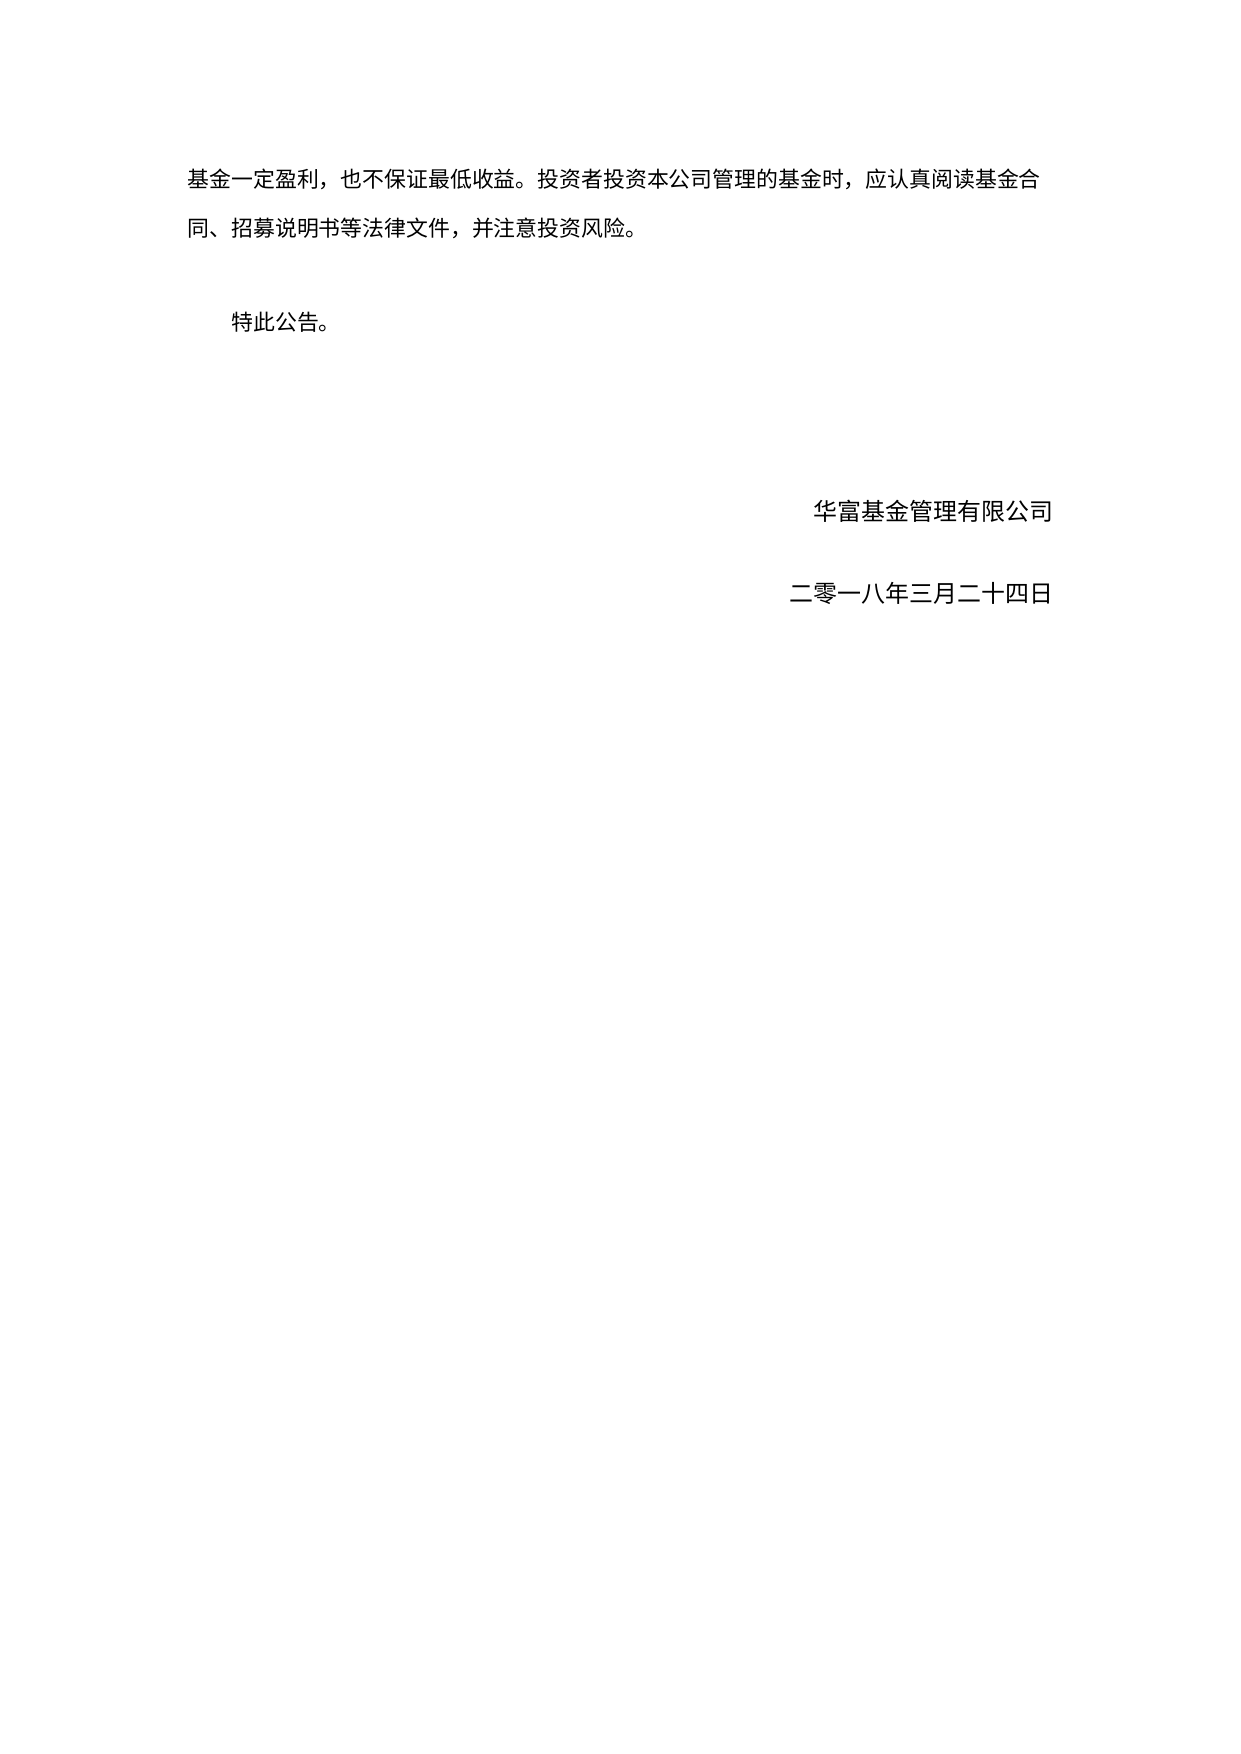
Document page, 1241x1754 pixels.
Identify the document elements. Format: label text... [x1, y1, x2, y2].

text 二零一八年三月二十四日 [187, 560, 1053, 625]
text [187, 162, 1053, 243]
text 特此公告。 [187, 305, 1053, 337]
text 华富基金管理有限公司 [187, 477, 1053, 542]
